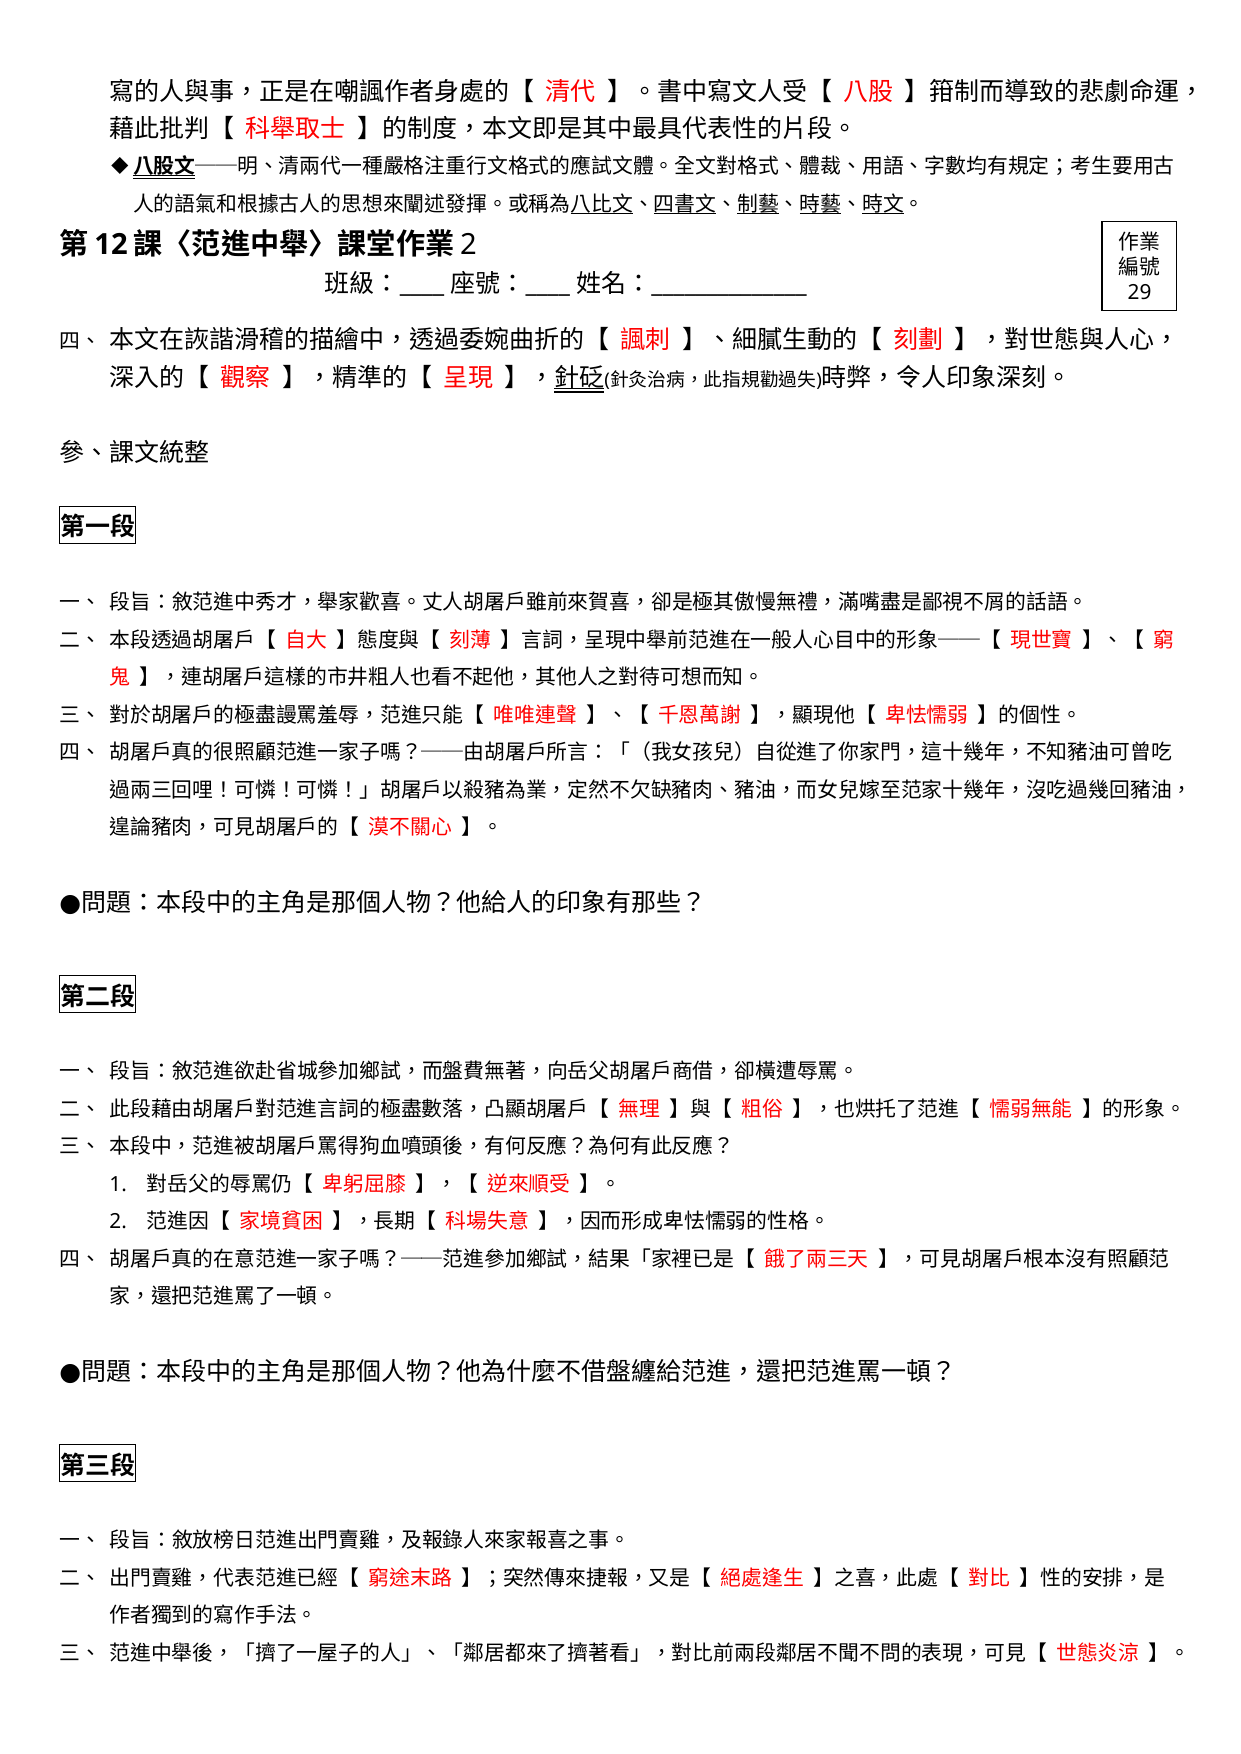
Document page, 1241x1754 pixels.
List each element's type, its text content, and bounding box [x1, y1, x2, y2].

list 胡屠戶真的在意范進一家子嗎？──范進參加鄉試，結果「家裡已是【 餓了兩三天 】，可見胡屠戶根本沒有照顧范家，還把范進罵了一頓。 [59, 1238, 1181, 1313]
text 第12課〈范進中舉〉課堂作業2 [59, 221, 1181, 263]
text 班級：____ 座號：____ 姓名：______________ [59, 263, 1181, 301]
list 本段中，范進被胡屠戶罵得狗血噴頭後，有何反應？為何有此反應？ [59, 1126, 1181, 1163]
text 第二段 [59, 957, 1181, 1032]
list 此段藉由胡屠戶對范進言詞的極盡數落，凸顯胡屠戶【 無理 】與【 粗俗 】，也烘托了范進【 懦弱無能 】的形象。 [59, 1088, 1181, 1126]
list 出門賣雞，代表范進已經【 窮途末路 】；突然傳來捷報，又是【 絕處逢生 】之喜，此處【 對比 】性的安排，是作者獨到的寫作手法。 [59, 1557, 1181, 1632]
list 范進中舉後，「擠了一屋子的人」、「鄰居都來了擠著看」，對比前兩段鄰居不聞不問的表現，可見【 世態炎涼 】。 [59, 1632, 1181, 1670]
list 段旨：敘范進欲赴省城參加鄉試，而盤費無著，向岳父胡屠戶商借，卻橫遭辱罵。 [59, 1051, 1181, 1088]
list 段旨：敘范進中秀才，舉家歡喜。丈人胡屠戶雖前來賀喜，卻是極其傲慢無禮，滿嘴盡是鄙視不屑的話語。 [59, 582, 1181, 619]
list 對岳父的辱罵仍【 卑躬屈膝 】，【 逆來順受 】。 [109, 1163, 1181, 1201]
list 本文在詼諧滑稽的描繪中，透過委婉曲折的【 諷刺 】、細膩生動的【 刻劃 】，對世態與人心，深入的【 觀察 】，精準的【 呈現 】，針砭(針灸治病，此指規勸過失)時弊，令人印象深刻。 [59, 319, 1181, 394]
list 本段透過胡屠戶【 自大 】態度與【 刻薄 】言詞，呈現中舉前范進在一般人心目中的形象──【 現世寶 】、【 窮鬼 】，連胡屠戶這樣的市井粗人也看不起他，其他人之對待可想而知。 [59, 619, 1181, 694]
list 課文統整 [59, 432, 1181, 469]
list 胡屠戶真的很照顧范進一家子嗎？──由胡屠戶所言：「（我女孩兒）自從進了你家門，這十幾年，不知豬油可曾吃過兩三回哩！可憐！可憐！」胡屠戶以殺豬為業，定然不欠缺豬肉、豬油，而女兒嫁至范家十幾年，沒吃過幾回豬油，遑論豬肉，可見胡屠戶的【 漠不關心 】。 [59, 732, 1181, 844]
text 第三段 [59, 1426, 1181, 1501]
list 對於胡屠戶的極盡謾罵羞辱，范進只能【 唯唯連聲 】、【 千恩萬謝 】，顯現他【 卑怯懦弱 】的個性。 [59, 694, 1181, 732]
list 段旨：敘放榜日范進出門賣雞，及報錄人來家報喜之事。 [59, 1520, 1181, 1557]
list 范進因【 家境貧困 】，長期【 科場失意 】，因而形成卑怯懦弱的性格。 [109, 1201, 1181, 1238]
text 第一段 [59, 487, 1181, 562]
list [59, 71, 1181, 146]
text ●問題：本段中的主角是那個人物？他為什麼不借盤纏給范進，還把范進罵一頓？ [59, 1351, 1181, 1388]
list 八股文──明、清兩代一種嚴格注重行文格式的應試文體。全文對格式、體裁、用語、字數均有規定；考生要用古人的語氣和根據古人的思想來闡述發揮。或稱為八比文、四書文、制藝、時藝、時文。 [109, 146, 1181, 221]
text ●問題：本段中的主角是那個人物？他給人的印象有那些？ [59, 882, 1181, 919]
